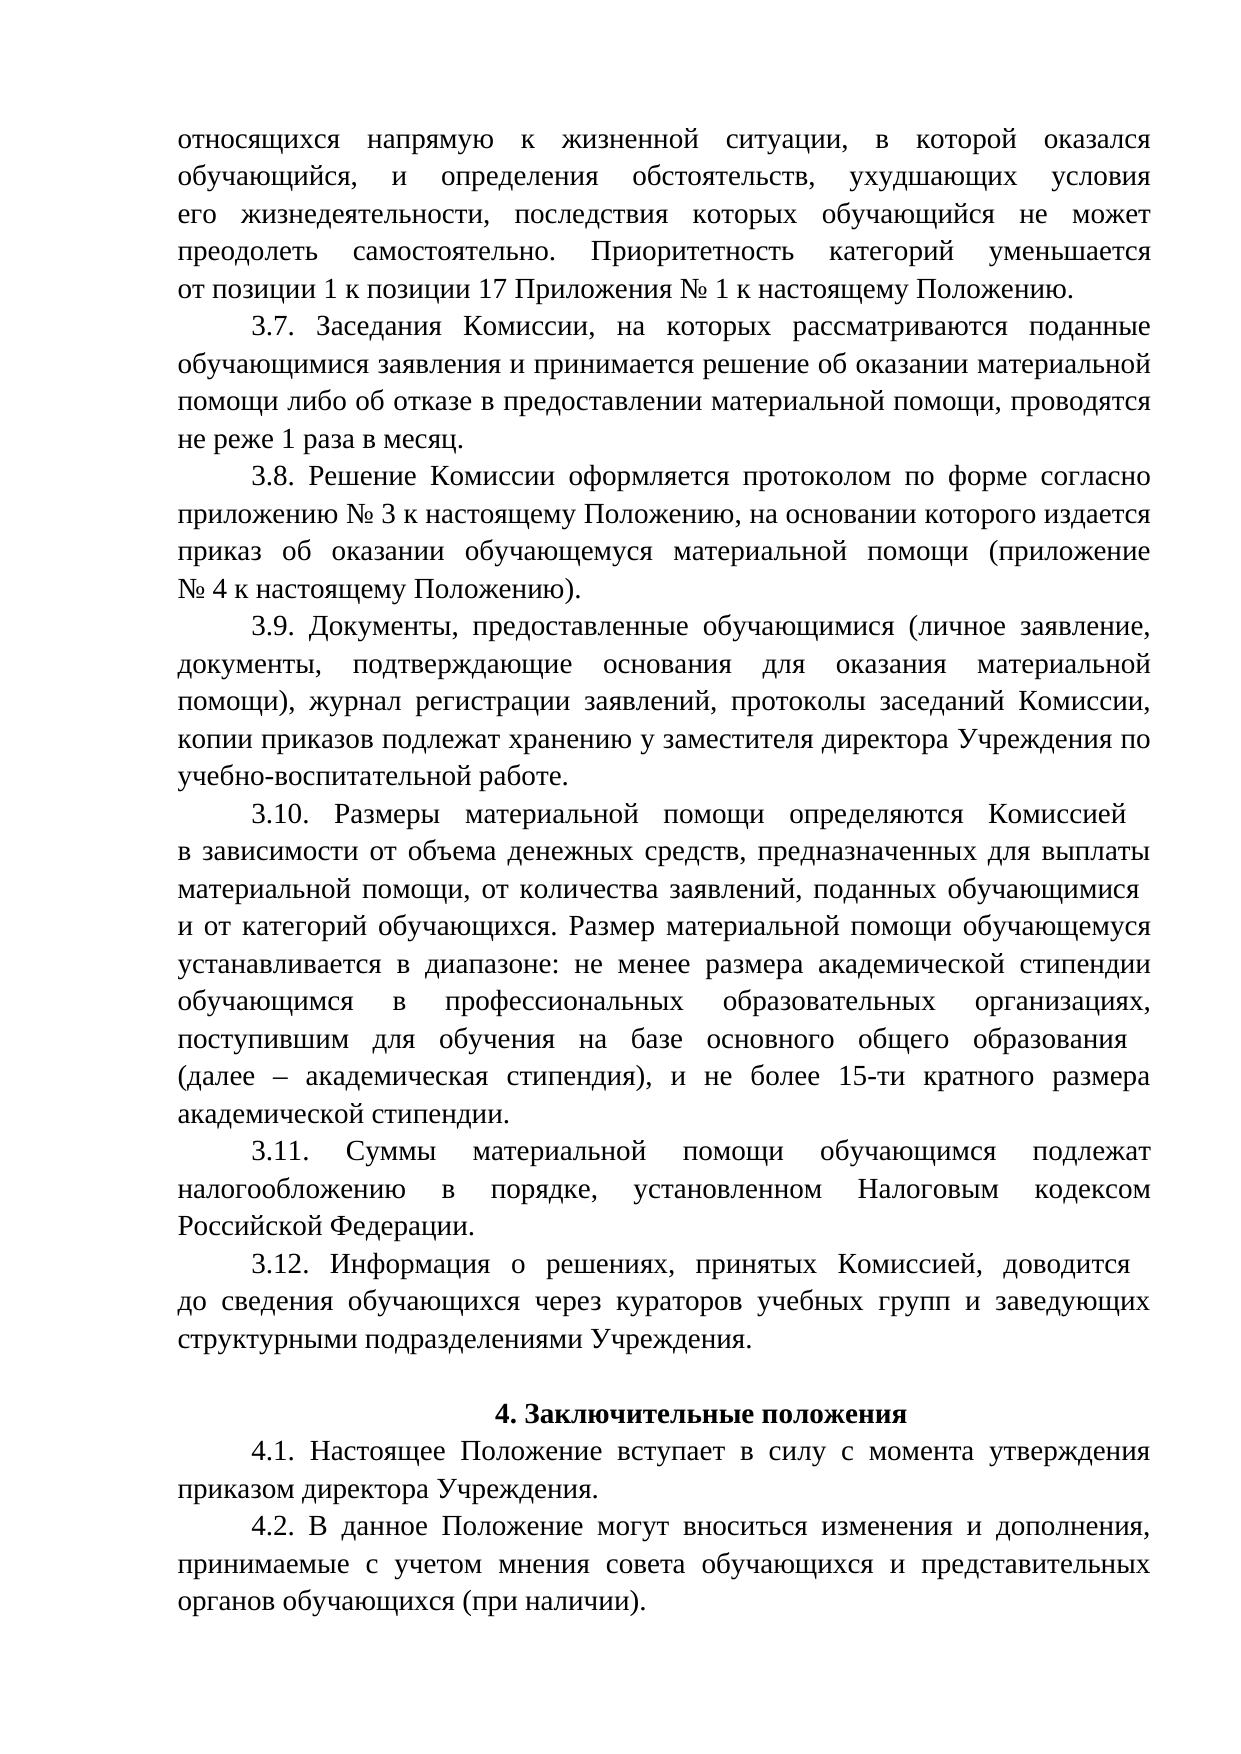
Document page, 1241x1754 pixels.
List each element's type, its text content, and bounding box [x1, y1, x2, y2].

text 3.8. Решение Комиссии оформляется протоколом по форме согласно приложению № 3 к настоящему Положению, на основании которого издается приказ об оказании обучающемуся материальной помощи (приложение № 4 к настоящему Положению). [177, 456, 1152, 606]
text 3.9. Документы, предоставленные обучающимися (личное заявление, документы, подтверждающие основания для оказания материальной помощи), журнал регистрации заявлений, протоколы заседаний Комиссии, копии приказов подлежат хранению у заместителя директора Учреждения по учебно-воспитательной работе. [177, 606, 1152, 793]
text 4. Заключительные положения [177, 1393, 1152, 1431]
text 3.10. Размеры материальной помощи определяются Комиссией в зависимости от объема денежных средств, предназначенных для выплаты материальной помощи, от количества заявлений, поданных обучающимися и от категорий обучающихся. Размер материальной помощи обучающемуся устанавливается в диапазоне: не менее размера академической стипендии обучающимся в профессиональных образовательных организациях, поступившим для обучения на базе основного общего образования (далее – академическая стипендия), и не более 15-ти кратного размера академической стипендии. [177, 793, 1152, 1131]
text 4.1. Настоящее Положение вступает в силу с момента утверждения приказом директора Учреждения. [177, 1431, 1152, 1506]
text 3.7. Заседания Комиссии, на которых рассматриваются поданные обучающимися заявления и принимается решение об оказании материальной помощи либо об отказе в предоставлении материальной помощи, проводятся не реже 1 раза в месяц. [177, 306, 1152, 456]
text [177, 118, 1152, 306]
text 3.11. Суммы материальной помощи обучающимся подлежат налогообложению в порядке, установленном Налоговым кодексом Российской Федерации. [177, 1131, 1152, 1243]
text 4.2. В данное Положение могут вноситься изменения и дополнения, принимаемые с учетом мнения совета обучающихся и представительных органов обучающихся (при наличии). [177, 1506, 1152, 1618]
text 3.12. Информация о решениях, принятых Комиссией, доводится до сведения обучающихся через кураторов учебных групп и заведующих структурными подразделениями Учреждения. [177, 1243, 1152, 1356]
